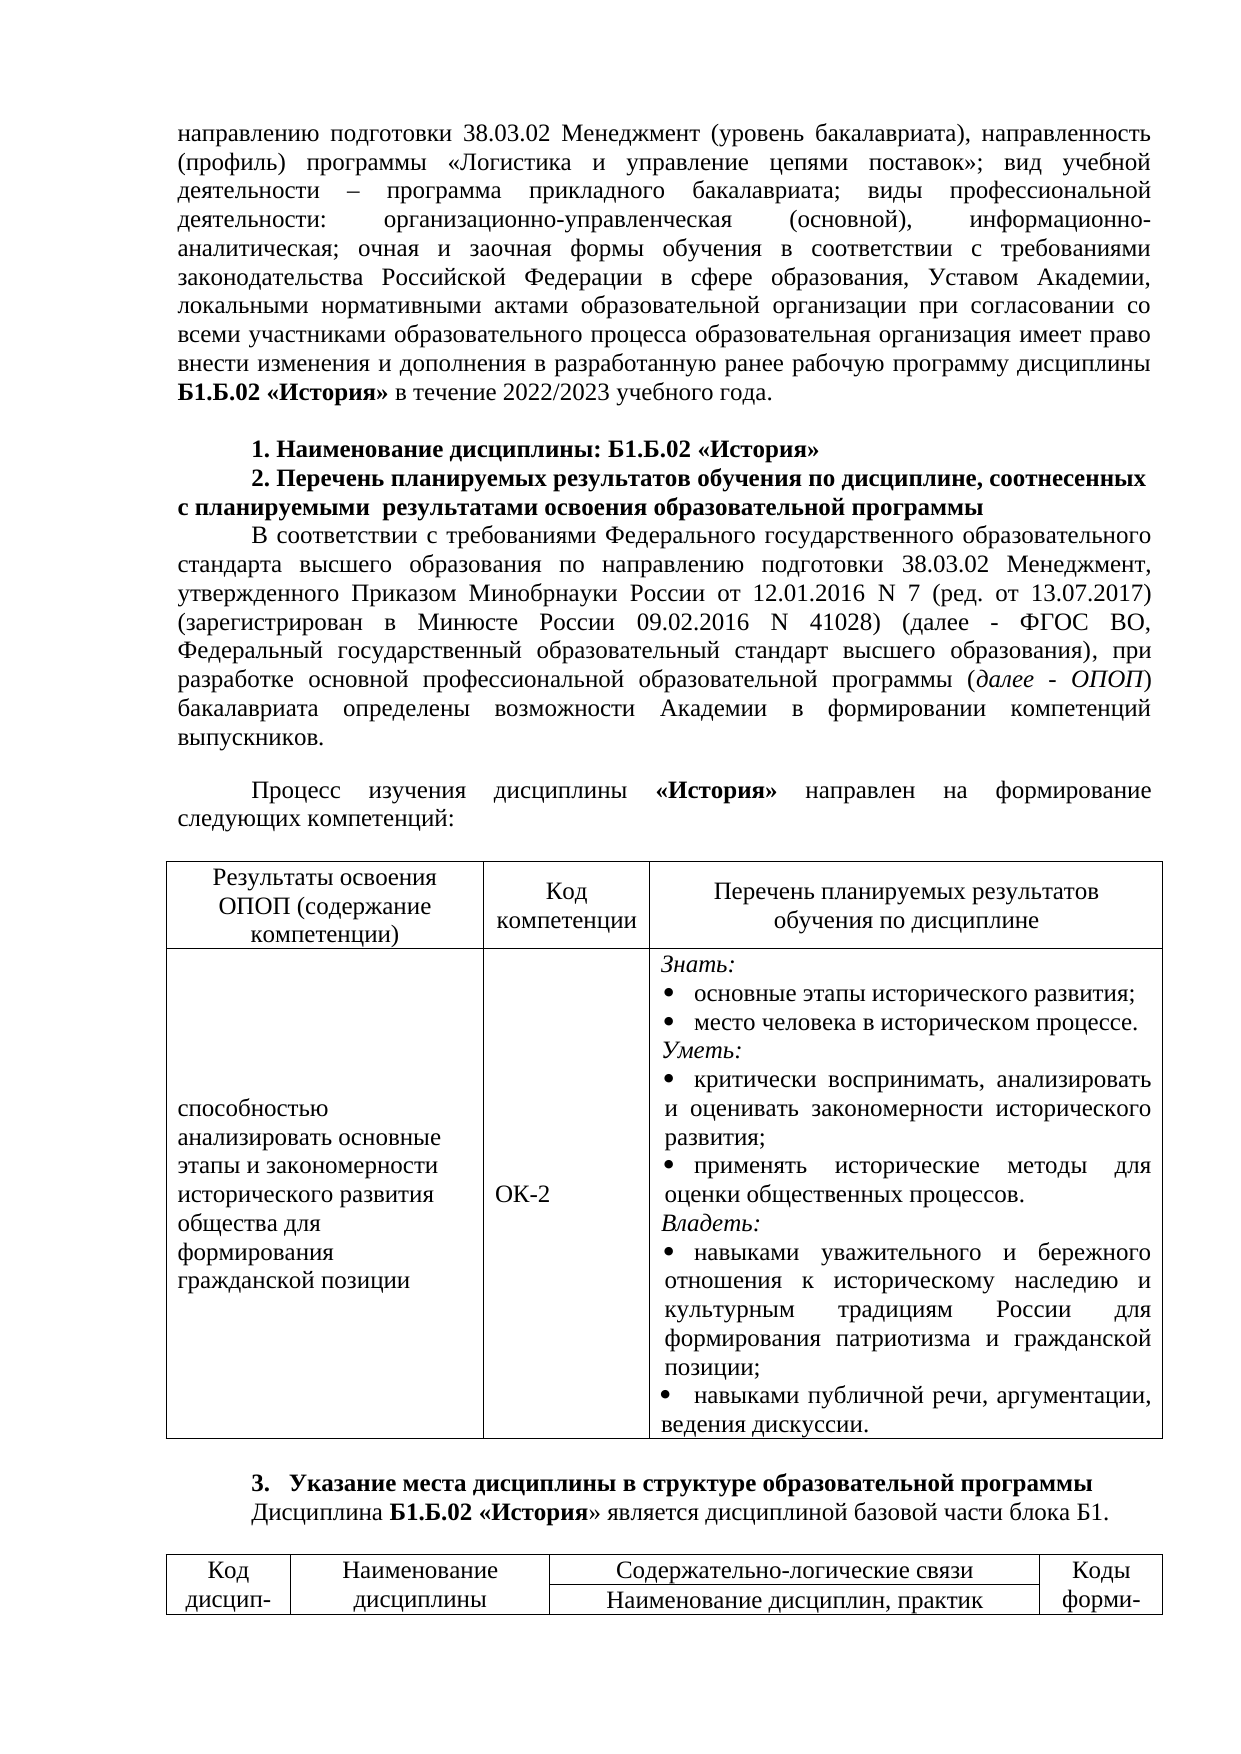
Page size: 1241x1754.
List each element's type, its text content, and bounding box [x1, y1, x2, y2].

text В соответствии с требованиями Федерального государственного образовательного стандарта высшего образования по направлению подготовки 38.03.02 Менеджмент, утвержденного Приказом Минобрнауки России от 12.01.2016 N 7 (ред. от 13.07.2017) (зарегистрирован в Минюсте России 09.02.2016 N 41028) (далее - ФГОС ВО, Федеральный государственный образовательный стандарт высшего образования), при разработке основной профессиональной образовательной программы (далее - ОПОП) бакалавриата определены возможности Академии в формировании компетенций выпускников. [177, 521, 1152, 751]
table_header Перечень планируемых результатов обучения по дисциплине [650, 862, 1162, 948]
table_header Код компетенции [484, 862, 649, 948]
table_header Содержательно-логические связи [550, 1555, 1039, 1584]
text Дисциплина Б1.Б.02 «История» является дисциплиной базовой части блока Б1. [177, 1497, 1152, 1525]
table_header Наименование дисциплины [291, 1555, 549, 1614]
table_cell Знать: основные этапы исторического развития; место человека в историческом процессе. Уметь: критически воспринимать, анализировать и оценивать закономерности исторического развития; применять исторические методы для оценки общественных процессов. Владеть: навыками уважительного и бережного отношения к историческому наследию и культурным традициям России для формирования патриотизма и гражданской позиции; навыками публичной речи, аргументации, ведения дискуссии. [650, 949, 1162, 1438]
text Процесс изучения дисциплины «История» направлен на формирование следующих компетенций: [177, 775, 1152, 832]
table_header Результаты освоения ОПОП (содержание компетенции) [167, 862, 483, 948]
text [177, 118, 1152, 406]
list 1. Наименование дисциплины: Б1.Б.02 «История» [251, 434, 1152, 463]
table_header Код дисцип-лины [167, 1555, 290, 1614]
list 2. Перечень планируемых результатов обучения по дисциплине, соотнесенных [251, 463, 1152, 492]
table_cell Наименование дисциплин, практик [550, 1585, 1039, 1614]
table_cell ОК-2 [484, 949, 649, 1438]
table_header Коды форми-руемых компе-тенций [1040, 1555, 1162, 1614]
list Указание места дисциплины в структуре образовательной программы [251, 1468, 1152, 1497]
list с планируемыми результатами освоения образовательной программы [177, 492, 1152, 521]
table_cell способностью анализировать основные этапы и закономерности исторического развития общества для формирования гражданской позиции [167, 949, 483, 1438]
